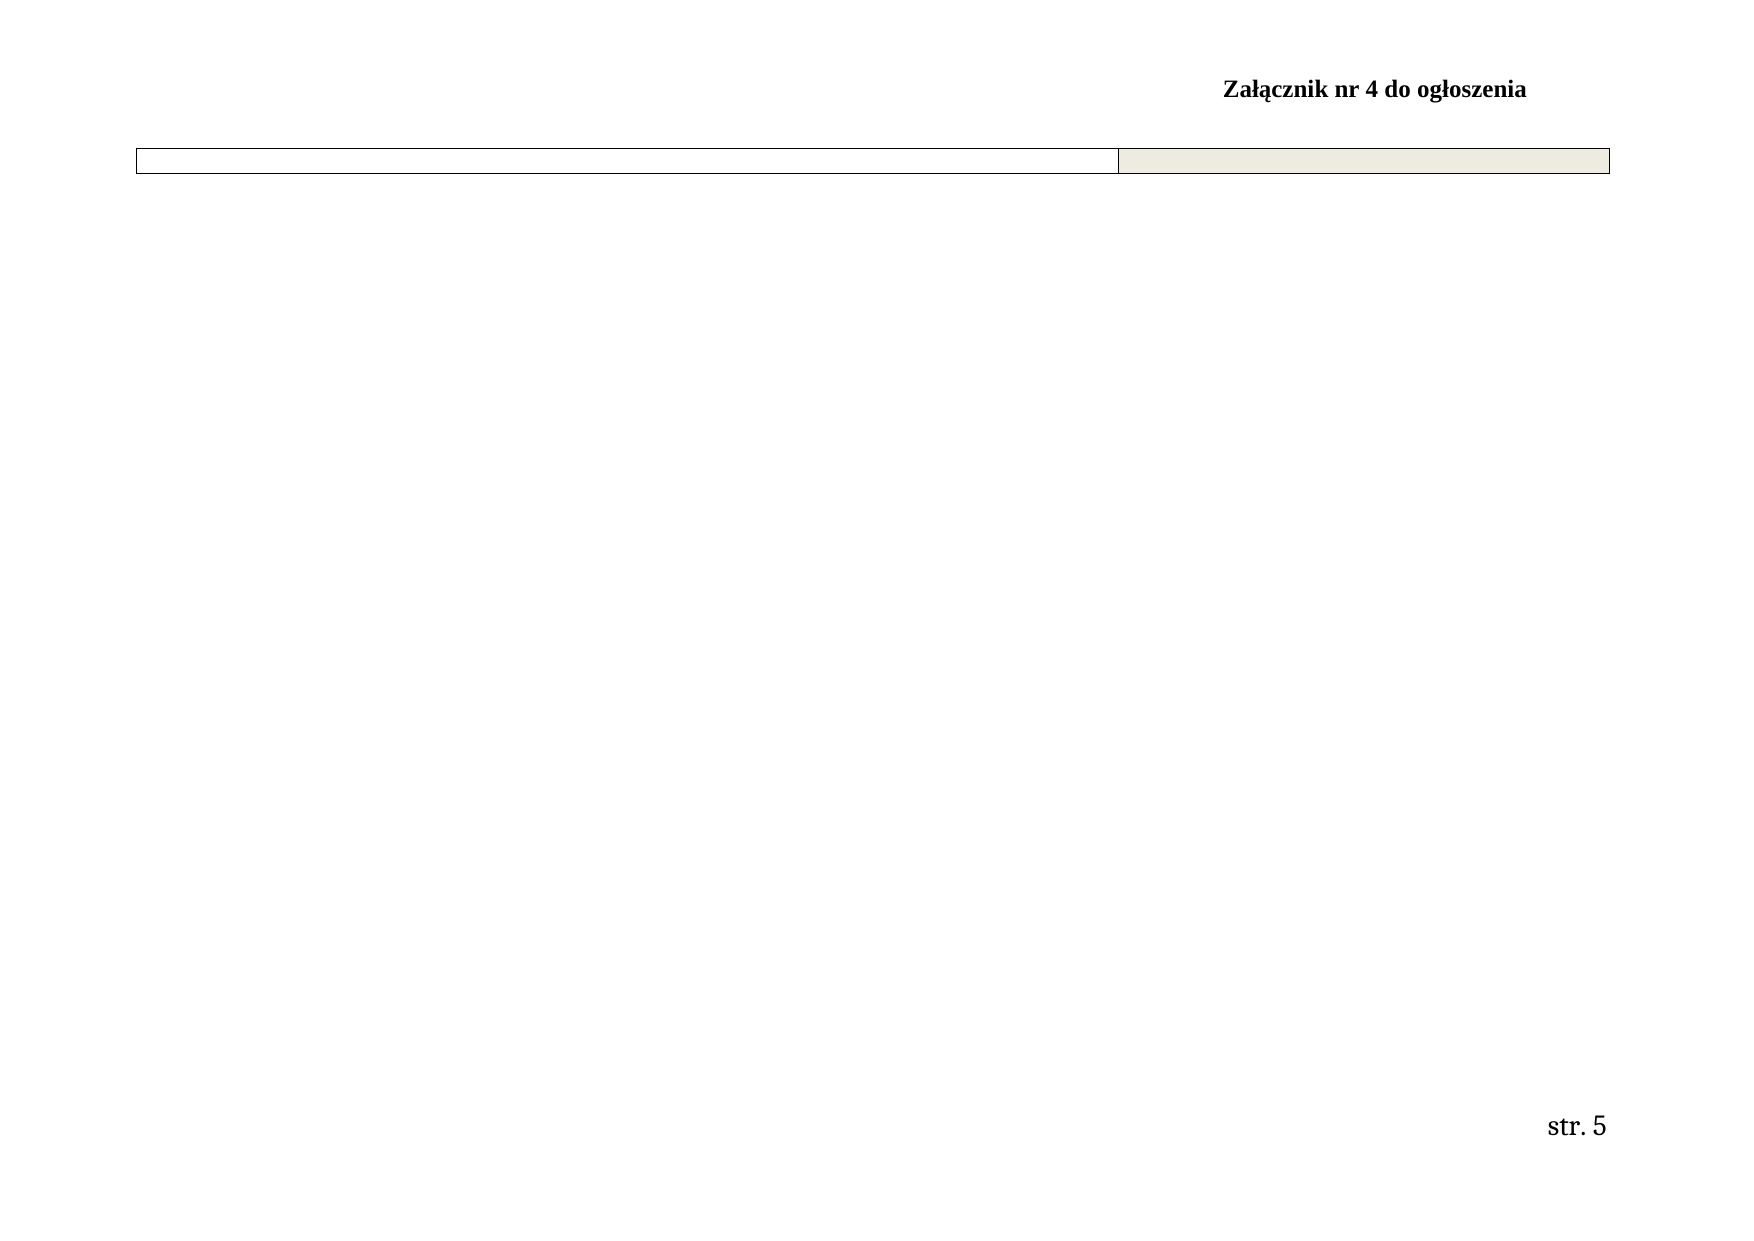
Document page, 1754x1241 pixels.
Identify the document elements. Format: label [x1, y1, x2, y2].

table_cell [137, 149, 1118, 173]
table_cell [1119, 149, 1609, 173]
